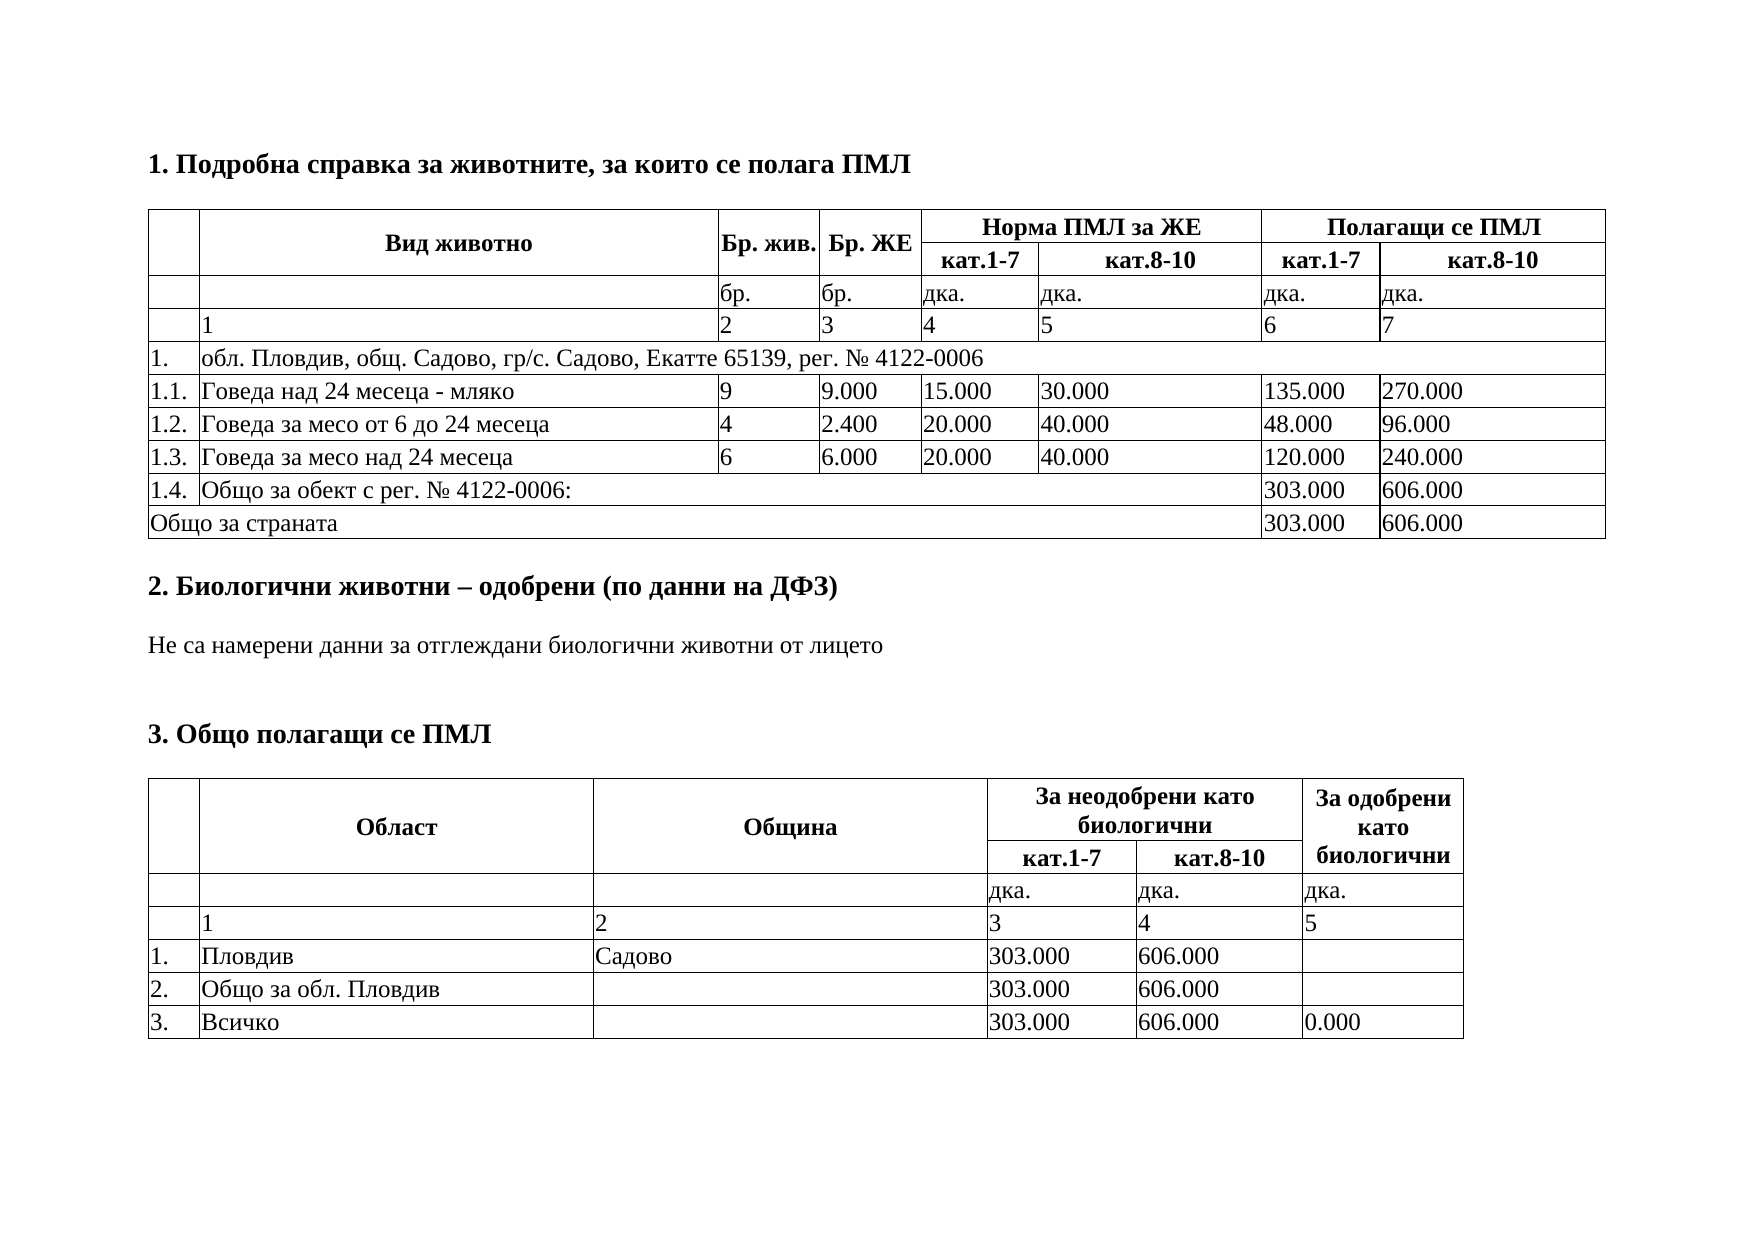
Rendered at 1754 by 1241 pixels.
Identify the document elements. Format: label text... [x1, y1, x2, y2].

table_header За неодобрени като биологични [988, 779, 1302, 840]
table_header [149, 210, 199, 275]
table_cell кат.8-10 [1381, 243, 1605, 275]
table_cell Общо за страната [149, 506, 1261, 538]
table_cell 120.000 [1262, 441, 1379, 472]
table_cell 15.000 [922, 375, 1038, 407]
text 3. Общо полагащи се ПМЛ [148, 717, 1606, 749]
table_header Полагащи се ПМЛ [1262, 210, 1605, 242]
table_cell дка. [1381, 276, 1605, 308]
table_cell 6 [1262, 309, 1379, 341]
table_cell 0.000 [1303, 1006, 1463, 1037]
table_cell 9 [719, 375, 819, 407]
table_header Бр. жив. [719, 210, 819, 275]
table_cell 1.3. [149, 441, 199, 472]
table_header Норма ПМЛ за ЖЕ [922, 210, 1261, 242]
table_cell кат.1-7 [922, 243, 1038, 275]
table_cell 2.400 [820, 408, 921, 439]
table_header Бр. ЖЕ [820, 210, 921, 275]
table_cell 6 [719, 441, 819, 472]
table_cell 135.000 [1262, 375, 1379, 407]
table_cell Общо за обект с рег. № 4122-0006: [200, 474, 1261, 505]
table_cell дка. [1303, 874, 1463, 906]
table_cell 240.000 [1381, 441, 1605, 472]
table_cell 606.000 [1381, 474, 1605, 505]
table_cell Пловдив [200, 940, 593, 972]
table_cell [200, 874, 593, 906]
table_cell Садово [594, 940, 987, 972]
table_cell 1 [200, 309, 718, 341]
table_cell [200, 276, 718, 308]
table_cell Всичко [200, 1006, 593, 1037]
table_cell 1. [149, 940, 199, 972]
table_header Община [594, 779, 987, 873]
table_cell 1 [200, 907, 593, 939]
table_cell 40.000 [1039, 441, 1261, 472]
table_cell 7 [1381, 309, 1605, 341]
table_header Вид животно [200, 210, 718, 275]
table_cell 9.000 [820, 375, 921, 407]
table_cell 5 [1039, 309, 1261, 341]
table_cell бр. [719, 276, 819, 308]
table_cell дка. [1137, 874, 1302, 906]
text Не са намерени данни за отглеждани биологични животни от лицето [148, 630, 1606, 659]
table_cell 40.000 [1039, 408, 1261, 439]
table_header Област [200, 779, 593, 873]
text 2. Биологични животни – одобрени (по данни на ДФЗ) [148, 568, 1606, 601]
table_cell кат.1-7 [988, 841, 1136, 873]
table_cell Общо за обл. Пловдив [200, 973, 593, 1004]
table_cell дка. [988, 874, 1136, 906]
table_cell [149, 276, 199, 308]
table_cell 2 [594, 907, 987, 939]
table_cell Говеда над 24 месеца - мляко [200, 375, 718, 407]
table_cell 20.000 [922, 408, 1038, 439]
table_header За одобрени като биологични [1303, 779, 1463, 873]
table_cell [594, 973, 987, 1004]
table_cell обл. Пловдив, общ. Садово, гр/с. Садово, Екатте 65139, рег. № 4122-0006 [200, 342, 1605, 374]
table_cell 96.000 [1381, 408, 1605, 439]
table_cell 48.000 [1262, 408, 1379, 439]
table_cell 1.4. [149, 474, 199, 505]
table_cell кат.8-10 [1137, 841, 1302, 873]
table_cell [1303, 940, 1463, 972]
table_cell 2. [149, 973, 199, 1004]
table_cell 270.000 [1381, 375, 1605, 407]
table_cell 606.000 [1137, 973, 1302, 1004]
table_cell [594, 1006, 987, 1037]
table_cell 4 [922, 309, 1038, 341]
text 1. Подробна справка за животните, за които се полага ПМЛ [148, 148, 1606, 180]
table_cell Говеда за месо от 6 до 24 месеца [200, 408, 718, 439]
table_cell дка. [1039, 276, 1261, 308]
table_cell [149, 309, 199, 341]
table_header [149, 779, 199, 873]
table_cell 4 [1137, 907, 1302, 939]
table_cell 20.000 [922, 441, 1038, 472]
table_cell 303.000 [988, 973, 1136, 1004]
table_cell 303.000 [988, 940, 1136, 972]
table_cell дка. [922, 276, 1038, 308]
table_cell [1303, 973, 1463, 1004]
table_cell Говеда за месо над 24 месеца [200, 441, 718, 472]
table_cell 303.000 [1262, 506, 1379, 538]
table_cell 606.000 [1137, 940, 1302, 972]
table_cell бр. [820, 276, 921, 308]
table_cell 303.000 [988, 1006, 1136, 1037]
table_cell 606.000 [1137, 1006, 1302, 1037]
table_cell [594, 874, 987, 906]
table_cell 2 [719, 309, 819, 341]
table_cell кат.1-7 [1262, 243, 1379, 275]
table_cell [149, 907, 199, 939]
table_cell кат.8-10 [1039, 243, 1261, 275]
table_cell 606.000 [1381, 506, 1605, 538]
table_cell [149, 874, 199, 906]
table_cell 30.000 [1039, 375, 1261, 407]
table_cell 1. [149, 342, 199, 374]
table_cell 5 [1303, 907, 1463, 939]
table_cell 1.2. [149, 408, 199, 439]
table_cell 3 [820, 309, 921, 341]
table_cell 6.000 [820, 441, 921, 472]
table_cell 1.1. [149, 375, 199, 407]
table_cell 303.000 [1262, 474, 1379, 505]
table_cell дка. [1262, 276, 1379, 308]
table_cell 3 [988, 907, 1136, 939]
table_cell 3. [149, 1006, 199, 1037]
table_cell 4 [719, 408, 819, 439]
